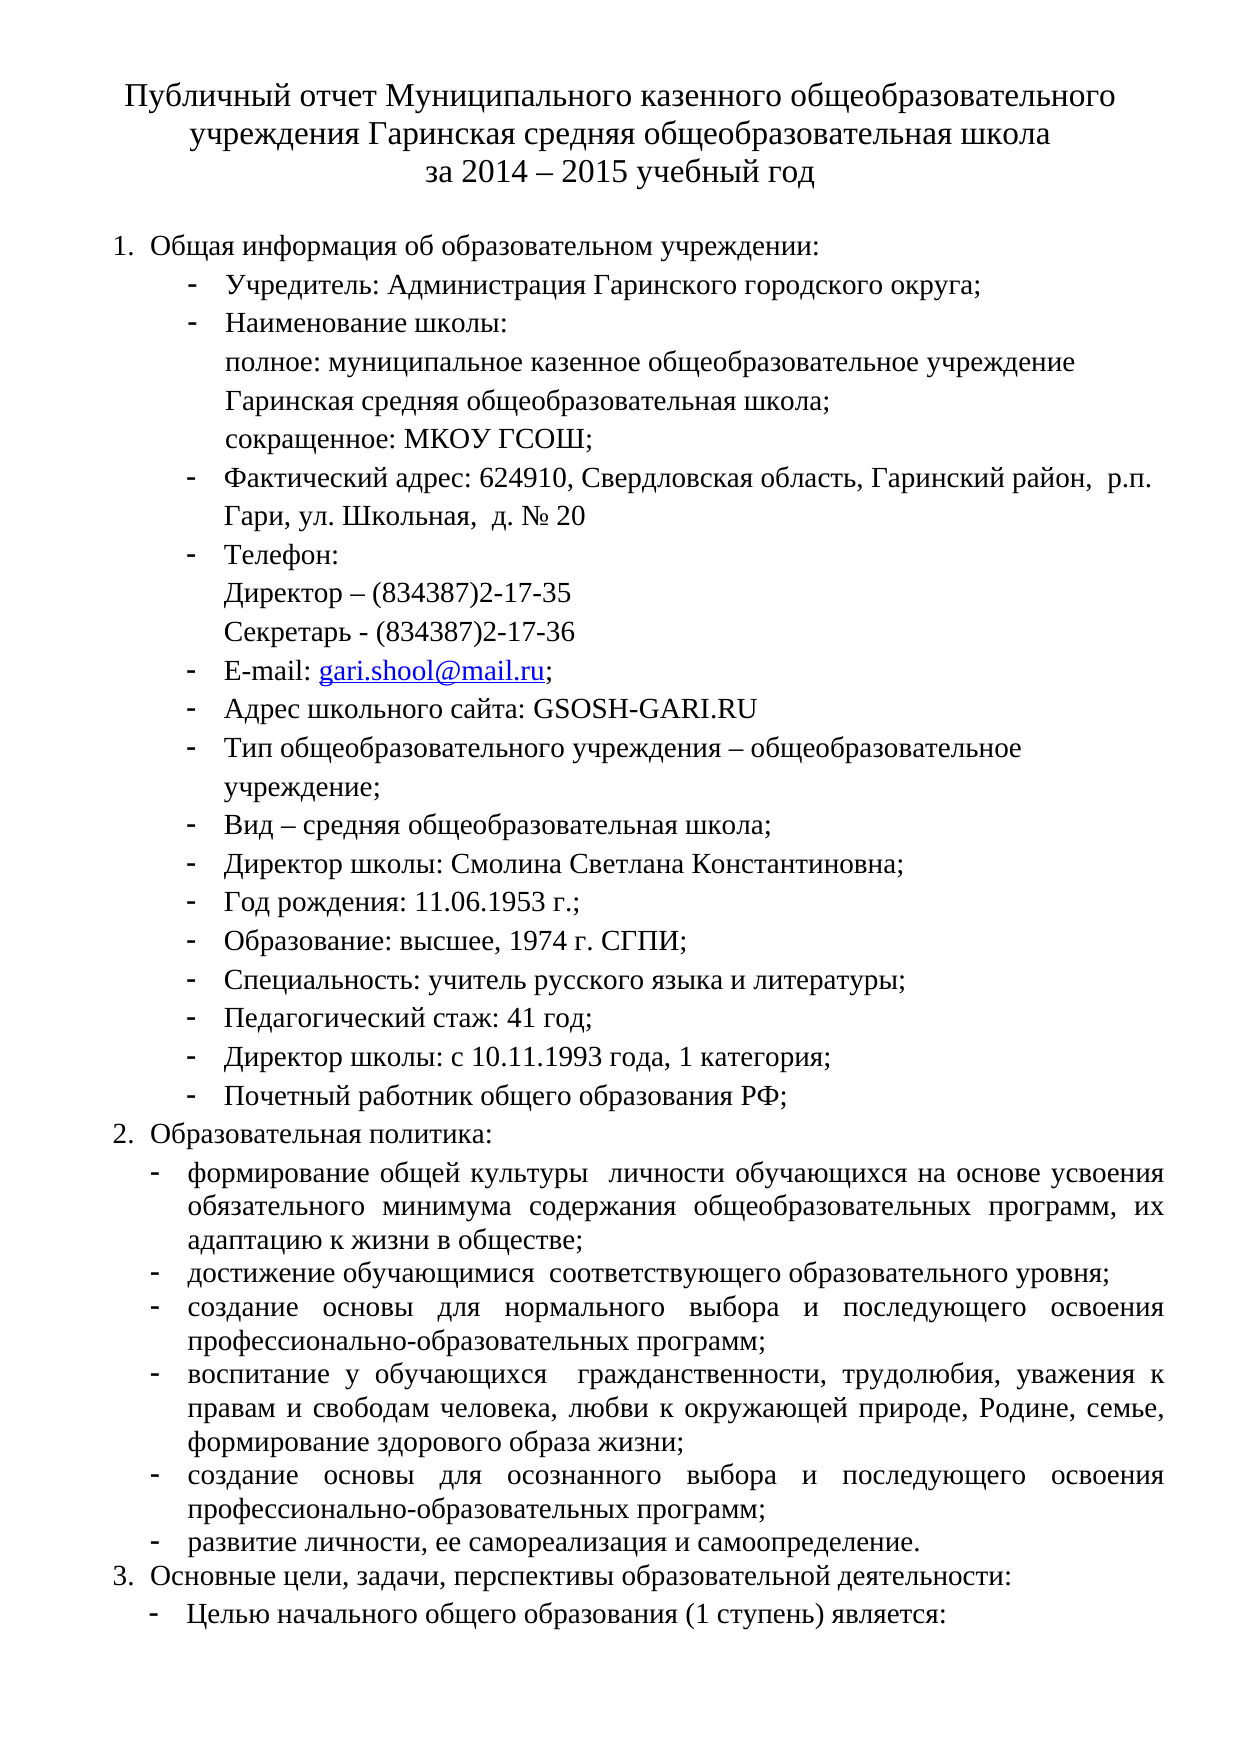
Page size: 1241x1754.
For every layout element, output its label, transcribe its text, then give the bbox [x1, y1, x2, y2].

list E-mail: gari.shool@mail.ru; [186, 653, 1165, 686]
list Общая информация об образовательном учреждении: [112, 228, 1165, 262]
list Учредитель: Администрация Гаринского городского округа; [187, 267, 1165, 301]
list Образовательная политика: [112, 1116, 1165, 1150]
list Директор – (834387)2-17-35 [224, 576, 1165, 609]
list Фактический адрес: 624910, Свердловская область, Гаринский район, р.п. Гари, ул. Школьная, д. № 20 [186, 460, 1165, 532]
list Секретарь - (834387)2-17-36 [224, 614, 1165, 648]
list Образование: высшее, 1974 г. СГПИ; [186, 923, 1165, 957]
list Адрес школьного сайта: GSOSH-GARI.RU [186, 691, 1165, 725]
list развитие личности, ее самореализация и самоопределение. [150, 1524, 1165, 1558]
text за 2014 – 2015 учебный год [75, 152, 1165, 190]
list Почетный работник общего образования РФ; [186, 1078, 1165, 1111]
list Основные цели, задачи, перспективы образовательной деятельности: [112, 1558, 1165, 1592]
list создание основы для осознанного выбора и последующего освоения профессионально-образовательных программ; [150, 1457, 1165, 1524]
list Директор школы: Смолина Светлана Константиновна; [186, 846, 1165, 879]
list воспитание у обучающихся гражданственности, трудолюбия, уважения к правам и свободам человека, любви к окружающей природе, Родине, семье, формирование здорового образа жизни; [150, 1356, 1165, 1457]
list Вид – средняя общеобразовательная школа; [186, 807, 1165, 841]
list Наименование школы: [187, 306, 1165, 339]
list Педагогический стаж: 41 год; [186, 1000, 1165, 1034]
text Публичный отчет Муниципального казенного общеобразовательного учреждения Гаринская средняя общеобразовательная школа [75, 75, 1165, 152]
list создание основы для нормального выбора и последующего освоения профессионально-образовательных программ; [150, 1289, 1165, 1356]
list Тип общеобразовательного учреждения – общеобразовательное учреждение; [186, 730, 1165, 802]
list достижение обучающимися соответствующего образовательного уровня; [150, 1256, 1165, 1289]
list Специальность: учитель русского языка и литературы; [186, 962, 1165, 995]
list Директор школы: с 10.11.1993 года, 1 категория; [186, 1039, 1165, 1073]
list сокращенное: МКОУ ГСОШ; [225, 421, 1165, 455]
list Телефон: [186, 537, 1165, 571]
list формирование общей культуры личности обучающихся на основе усвоения обязательного минимума содержания общеобразовательных программ, их адаптацию к жизни в обществе; [150, 1155, 1165, 1256]
list Год рождения: 11.06.1953 г.; [186, 884, 1165, 918]
list Целью начального общего образования (1 ступень) является: [149, 1597, 1165, 1630]
list полное: муниципальное казенное общеобразовательное учреждение Гаринская средняя общеобразовательная школа; [225, 344, 1165, 416]
